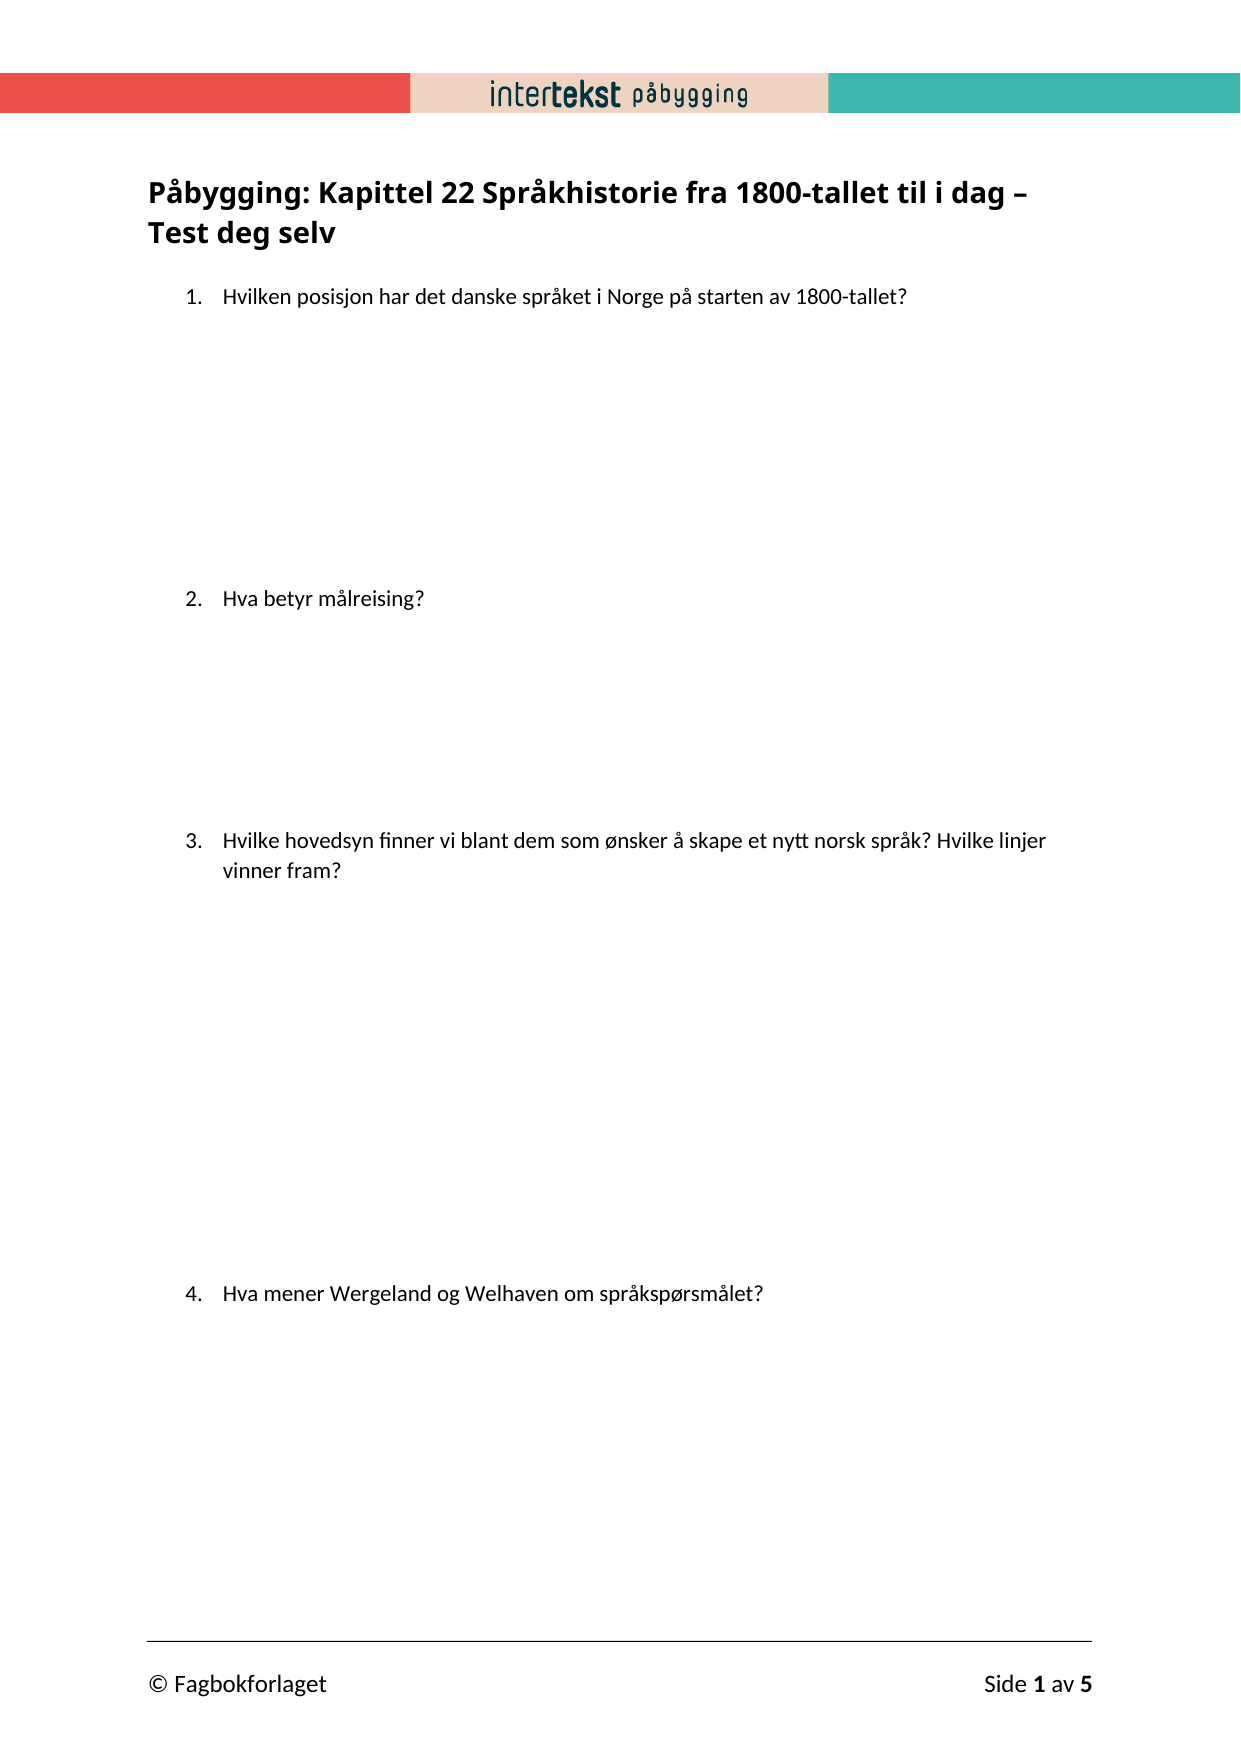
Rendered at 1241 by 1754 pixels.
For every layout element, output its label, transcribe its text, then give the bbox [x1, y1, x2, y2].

list Hva mener Wergeland og Welhaven om språkspørsmålet? [185, 1279, 1093, 1307]
list Hvilke hovedsyn finner vi blant dem som ønsker å skape et nytt norsk språk? Hvilke linjer vinner fram? [185, 826, 1093, 884]
picture [0, 73, 1241, 113]
list Hva betyr målreising? [185, 584, 1093, 613]
subtitle Påbygging: Kapittel 22 Språkhistorie fra 1800-tallet til i dag – Test deg selv [148, 173, 1093, 252]
list Hvilken posisjon har det danske språket i Norge på starten av 1800-tallet? [185, 282, 1093, 311]
